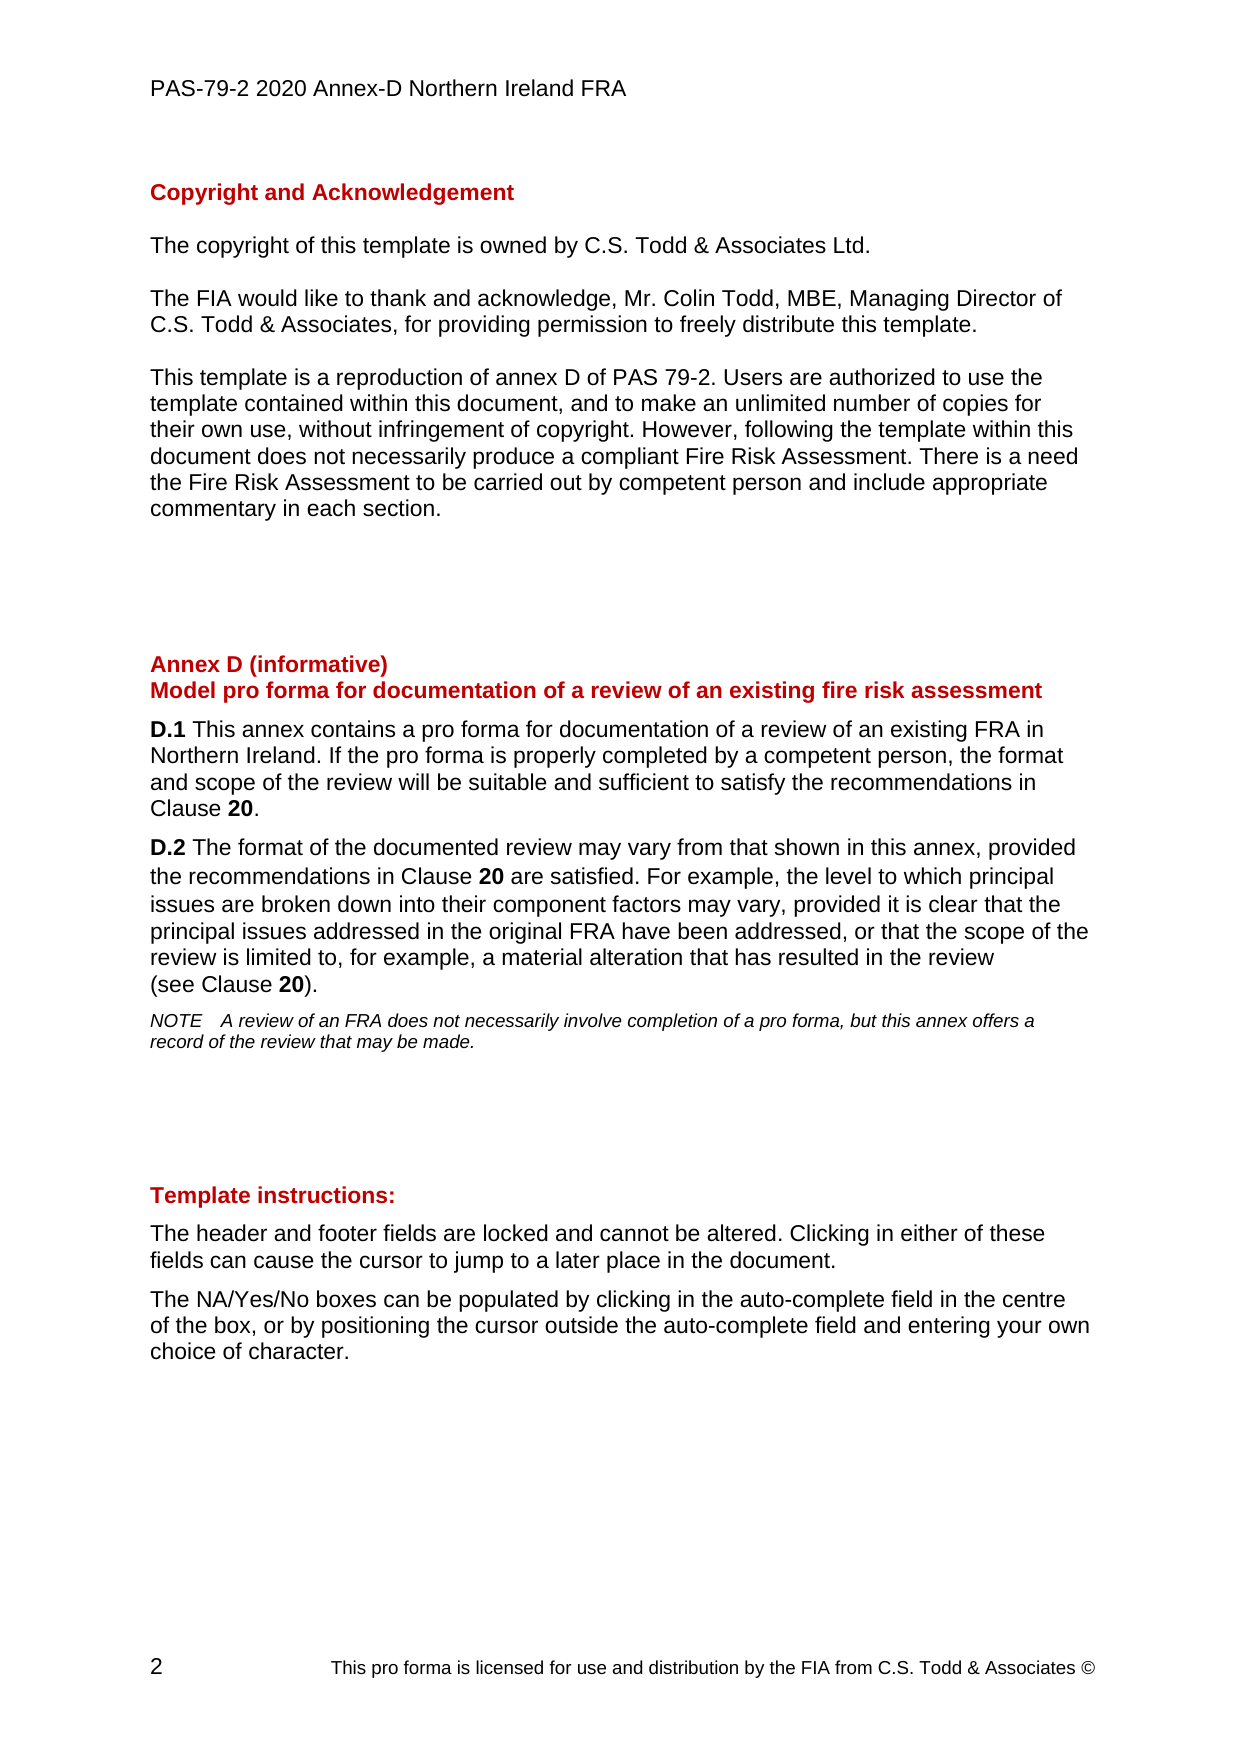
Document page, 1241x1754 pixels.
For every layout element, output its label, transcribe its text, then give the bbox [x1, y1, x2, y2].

text Copyright and Acknowledgement [150, 179, 1090, 205]
text The header and footer fields are locked and cannot be altered. Clicking in either of these fields can cause the cursor to jump to a later place in the document. [150, 1220, 1090, 1273]
text The copyright of this template is owned by C.S. Todd & Associates Ltd. [150, 232, 1090, 258]
text Template instructions: [150, 1182, 1090, 1208]
text Annex D (informative) Model pro forma for documentation of a review of an existing fire risk assessment [150, 651, 1090, 703]
text D.1 This annex contains a pro forma for documentation of a review of an existing FRA in Northern Ireland. If the pro forma is properly completed by a competent person, the format and scope of the review will be suitable and sufficient to satisfy the recommendations in Clause 20. [150, 716, 1090, 821]
text The FIA would like to thank and acknowledge, Mr. Colin Todd, MBE, Managing Director of C.S. Todd & Associates, for providing permission to freely distribute this template. [150, 284, 1090, 337]
text D.2 The format of the documented review may vary from that shown in this annex, provided the recommendations in Clause 20 are satisfied. For example, the level to which principal issues are broken down into their component factors may vary, provided it is clear that the principal issues addressed in the original FRA have been addressed, or that the scope of the review is limited to, for example, a material alteration that has resulted in the review (see Clause 20). [150, 834, 1090, 997]
text NOTE A review of an FRA does not necessarily involve completion of a pro forma, but this annex offers a record of the review that may be made. [150, 1009, 1090, 1052]
text The NA/Yes/No boxes can be populated by clicking in the auto-complete field in the centre of the box, or by positioning the cursor outside the auto-complete field and entering your own choice of character. [150, 1286, 1090, 1365]
text This template is a reproduction of annex D of PAS 79-2. Users are authorized to use the template contained within this document, and to make an unlimited number of copies for their own use, without infringement of copyright. However, following the template within this document does not necessarily produce a compliant Fire Risk Assessment. There is a need the Fire Risk Assessment to be carried out by competent person and include appropriate commentary in each section. [150, 363, 1090, 522]
